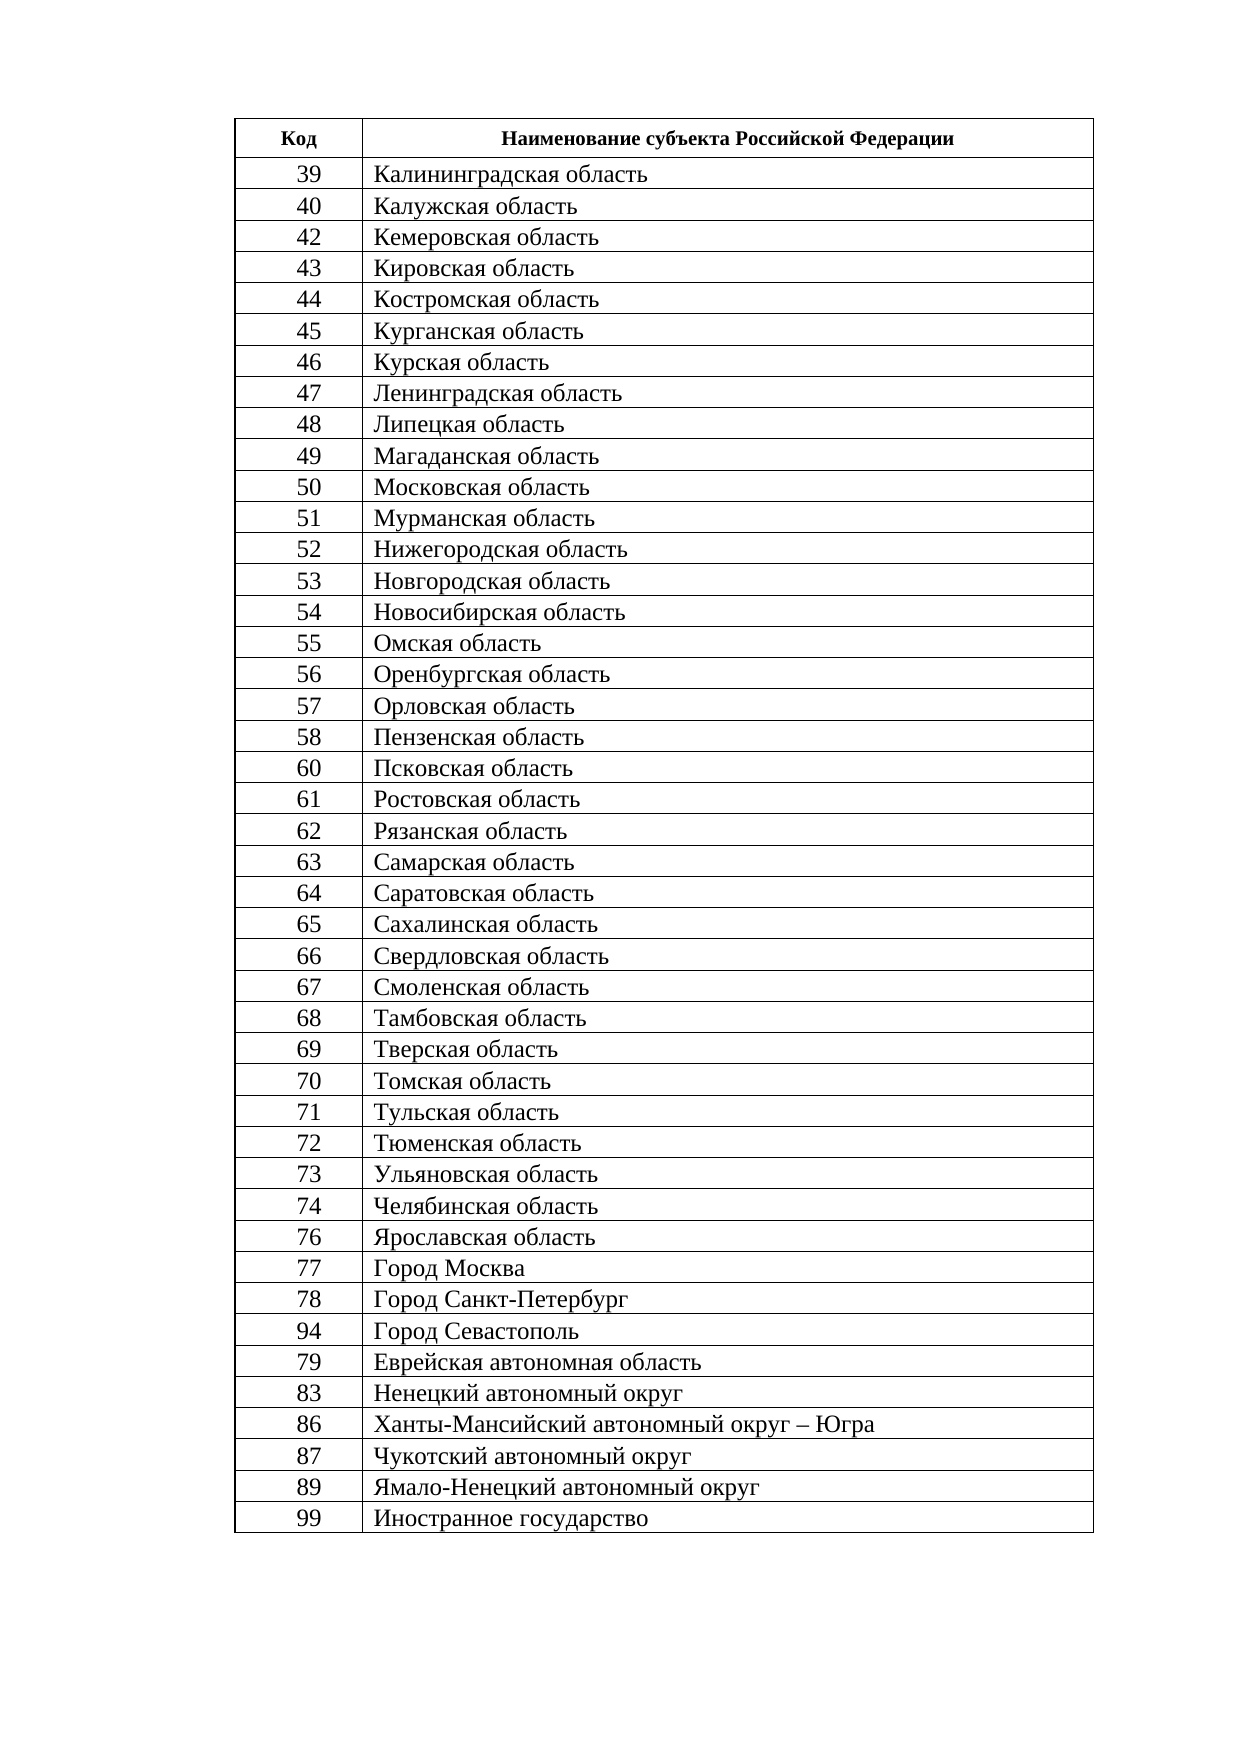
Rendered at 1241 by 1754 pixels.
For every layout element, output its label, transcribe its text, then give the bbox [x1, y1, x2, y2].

table_cell Курганская область [363, 314, 1093, 344]
table_cell Магаданская область [363, 439, 1093, 469]
table_cell Тамбовская область [363, 1002, 1093, 1032]
table_cell Тюменская область [363, 1127, 1093, 1157]
table_header Наименование субъекта Российской Федерации [363, 119, 1093, 157]
table_cell Еврейская автономная область [363, 1346, 1093, 1376]
table_cell Самарская область [363, 846, 1093, 876]
table_cell 71 [236, 1096, 362, 1126]
table_cell Ростовская область [363, 783, 1093, 813]
table_cell Ульяновская область [363, 1158, 1093, 1188]
table_cell Калужская область [363, 189, 1093, 219]
table_cell Кемеровская область [363, 221, 1093, 251]
table_cell Кировская область [363, 252, 1093, 282]
table_cell 49 [236, 439, 362, 469]
table_cell 47 [236, 377, 362, 407]
table_cell Липецкая область [363, 408, 1093, 438]
table_cell Мурманская область [363, 502, 1093, 532]
table_cell Ханты-Мансийский автономный округ – Югра [363, 1408, 1093, 1438]
table_cell 57 [236, 689, 362, 719]
table_cell Костромская область [363, 283, 1093, 313]
table_cell 86 [236, 1408, 362, 1438]
table_cell Иностранное государство [363, 1502, 1093, 1532]
table_cell 77 [236, 1252, 362, 1282]
table_cell Ленинградская область [363, 377, 1093, 407]
table_cell Московская область [363, 471, 1093, 501]
table_cell 63 [236, 846, 362, 876]
table_cell 83 [236, 1377, 362, 1407]
table_cell 87 [236, 1439, 362, 1469]
table_cell 44 [236, 283, 362, 313]
table_cell Тульская область [363, 1096, 1093, 1126]
table_cell Челябинская область [363, 1189, 1093, 1219]
table_cell 43 [236, 252, 362, 282]
table_cell 73 [236, 1158, 362, 1188]
table_cell Сахалинская область [363, 908, 1093, 938]
table_cell Омская область [363, 627, 1093, 657]
table_cell Псковская область [363, 752, 1093, 782]
table_cell 76 [236, 1221, 362, 1251]
table_cell 70 [236, 1064, 362, 1094]
table_cell 52 [236, 533, 362, 563]
table_cell Чукотский автономный округ [363, 1439, 1093, 1469]
table_cell Свердловская область [363, 939, 1093, 969]
table_cell 79 [236, 1346, 362, 1376]
table_cell 62 [236, 814, 362, 844]
table_cell 61 [236, 783, 362, 813]
table_cell 89 [236, 1471, 362, 1501]
table_cell 40 [236, 189, 362, 219]
table_cell Томская область [363, 1064, 1093, 1094]
table_cell Город Москва [363, 1252, 1093, 1282]
table_cell Нижегородская область [363, 533, 1093, 563]
table_cell 72 [236, 1127, 362, 1157]
table_cell Ненецкий автономный округ [363, 1377, 1093, 1407]
table_cell 65 [236, 908, 362, 938]
table_cell 50 [236, 471, 362, 501]
table_cell 74 [236, 1189, 362, 1219]
table_cell Оренбургская область [363, 658, 1093, 688]
table_cell 51 [236, 502, 362, 532]
table_cell Город Санкт-Петербург [363, 1283, 1093, 1313]
table_cell 48 [236, 408, 362, 438]
table_cell Саратовская область [363, 877, 1093, 907]
table_cell 53 [236, 564, 362, 594]
table_cell 69 [236, 1033, 362, 1063]
table_header Код [236, 119, 362, 157]
table_cell Город Севастополь [363, 1314, 1093, 1344]
table_cell Новгородская область [363, 564, 1093, 594]
table_cell Калининградская область [363, 158, 1093, 188]
table_cell 55 [236, 627, 362, 657]
table_cell Пензенская область [363, 721, 1093, 751]
table_cell 78 [236, 1283, 362, 1313]
table_cell Орловская область [363, 689, 1093, 719]
table_cell 42 [236, 221, 362, 251]
table_cell Рязанская область [363, 814, 1093, 844]
table_cell Тверская область [363, 1033, 1093, 1063]
table_cell Новосибирская область [363, 596, 1093, 626]
table_cell Смоленская область [363, 971, 1093, 1001]
table_cell Ямало-Ненецкий автономный округ [363, 1471, 1093, 1501]
table_cell Курская область [363, 346, 1093, 376]
table_cell 58 [236, 721, 362, 751]
table_cell 54 [236, 596, 362, 626]
table_cell 56 [236, 658, 362, 688]
table_cell 94 [236, 1314, 362, 1344]
table_cell Ярославская область [363, 1221, 1093, 1251]
table_cell 99 [236, 1502, 362, 1532]
table_cell 46 [236, 346, 362, 376]
table_cell 45 [236, 314, 362, 344]
table_cell 68 [236, 1002, 362, 1032]
table_cell 64 [236, 877, 362, 907]
table_cell 67 [236, 971, 362, 1001]
table_cell 60 [236, 752, 362, 782]
table_cell 39 [236, 158, 362, 188]
table_cell 66 [236, 939, 362, 969]
